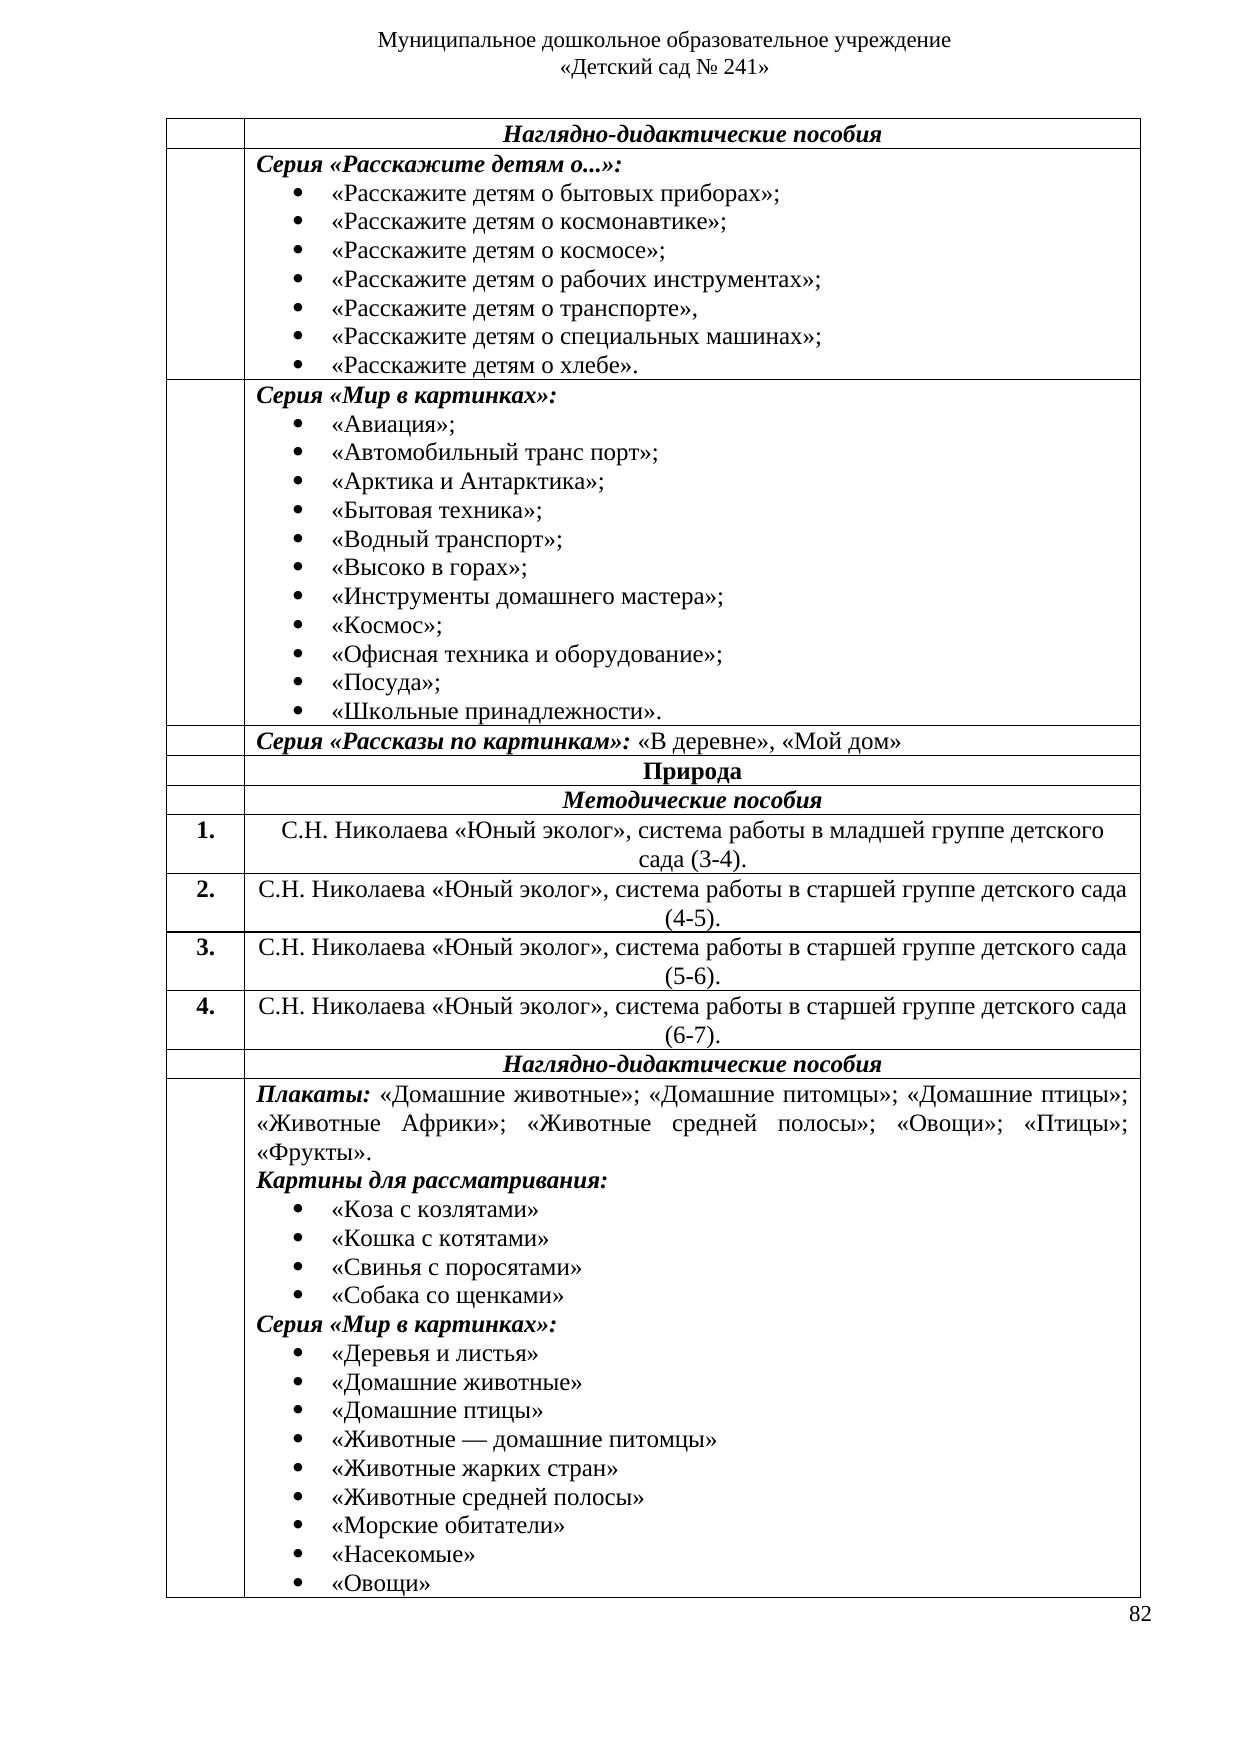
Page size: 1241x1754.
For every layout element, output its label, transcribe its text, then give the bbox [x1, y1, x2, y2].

table_cell 2. [167, 874, 244, 931]
table_cell С.Н. Николаева «Юный эколог», система работы в старшей группе детского сада (5-6). [245, 933, 1140, 990]
table_cell С.Н. Николаева «Юный эколог», система работы в старшей группе детского сада (6-7). [245, 991, 1140, 1048]
table_cell Наглядно-дидактические пособия [245, 119, 1140, 148]
table_cell [167, 1079, 244, 1597]
table_cell [167, 1050, 244, 1078]
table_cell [245, 1079, 1140, 1597]
table_cell [167, 380, 244, 725]
table_cell [167, 149, 244, 379]
table_cell [167, 726, 244, 755]
table_cell [167, 119, 244, 148]
table_cell [167, 756, 244, 784]
table_cell 1. [167, 815, 244, 873]
table_cell 3. [167, 933, 244, 990]
table_cell Наглядно-дидактические пособия [245, 1050, 1140, 1078]
table_cell Природа [245, 756, 1140, 784]
table_cell С.Н. Николаева «Юный эколог», система работы в старшей группе детского сада (4-5). [245, 874, 1140, 931]
table_cell С.Н. Николаева «Юный эколог», система работы в младшей группе детского сада (3-4). [245, 815, 1140, 873]
table_cell 4. [167, 991, 244, 1048]
table_cell Серия «Рассказы по картинкам»: «В деревне», «Мой дом» [245, 726, 1140, 755]
table_cell Методические пособия [245, 786, 1140, 814]
table_cell Серия «Мир в картинках»: «Авиация»; «Автомобильный транс порт»; «Арктика и Антарктика»; «Бытовая техника»; «Водный транспорт»; «Высоко в горах»; «Инструменты домашнего мастера»; «Космос»; «Офисная техника и оборудование»; «Посуда»; «Школьные принадлежности». [245, 380, 1140, 725]
table_cell Серия «Расскажите детям о...»: «Расскажите детям о бытовых приборах»; «Расскажите детям о космонавтике»; «Расскажите детям о космосе»; «Расскажите детям о рабочих инструментах»; «Расскажите детям о транспорте», «Расскажите детям о специальных машинах»; «Расскажите детям о хлебе». [245, 149, 1140, 379]
table_cell [167, 786, 244, 814]
